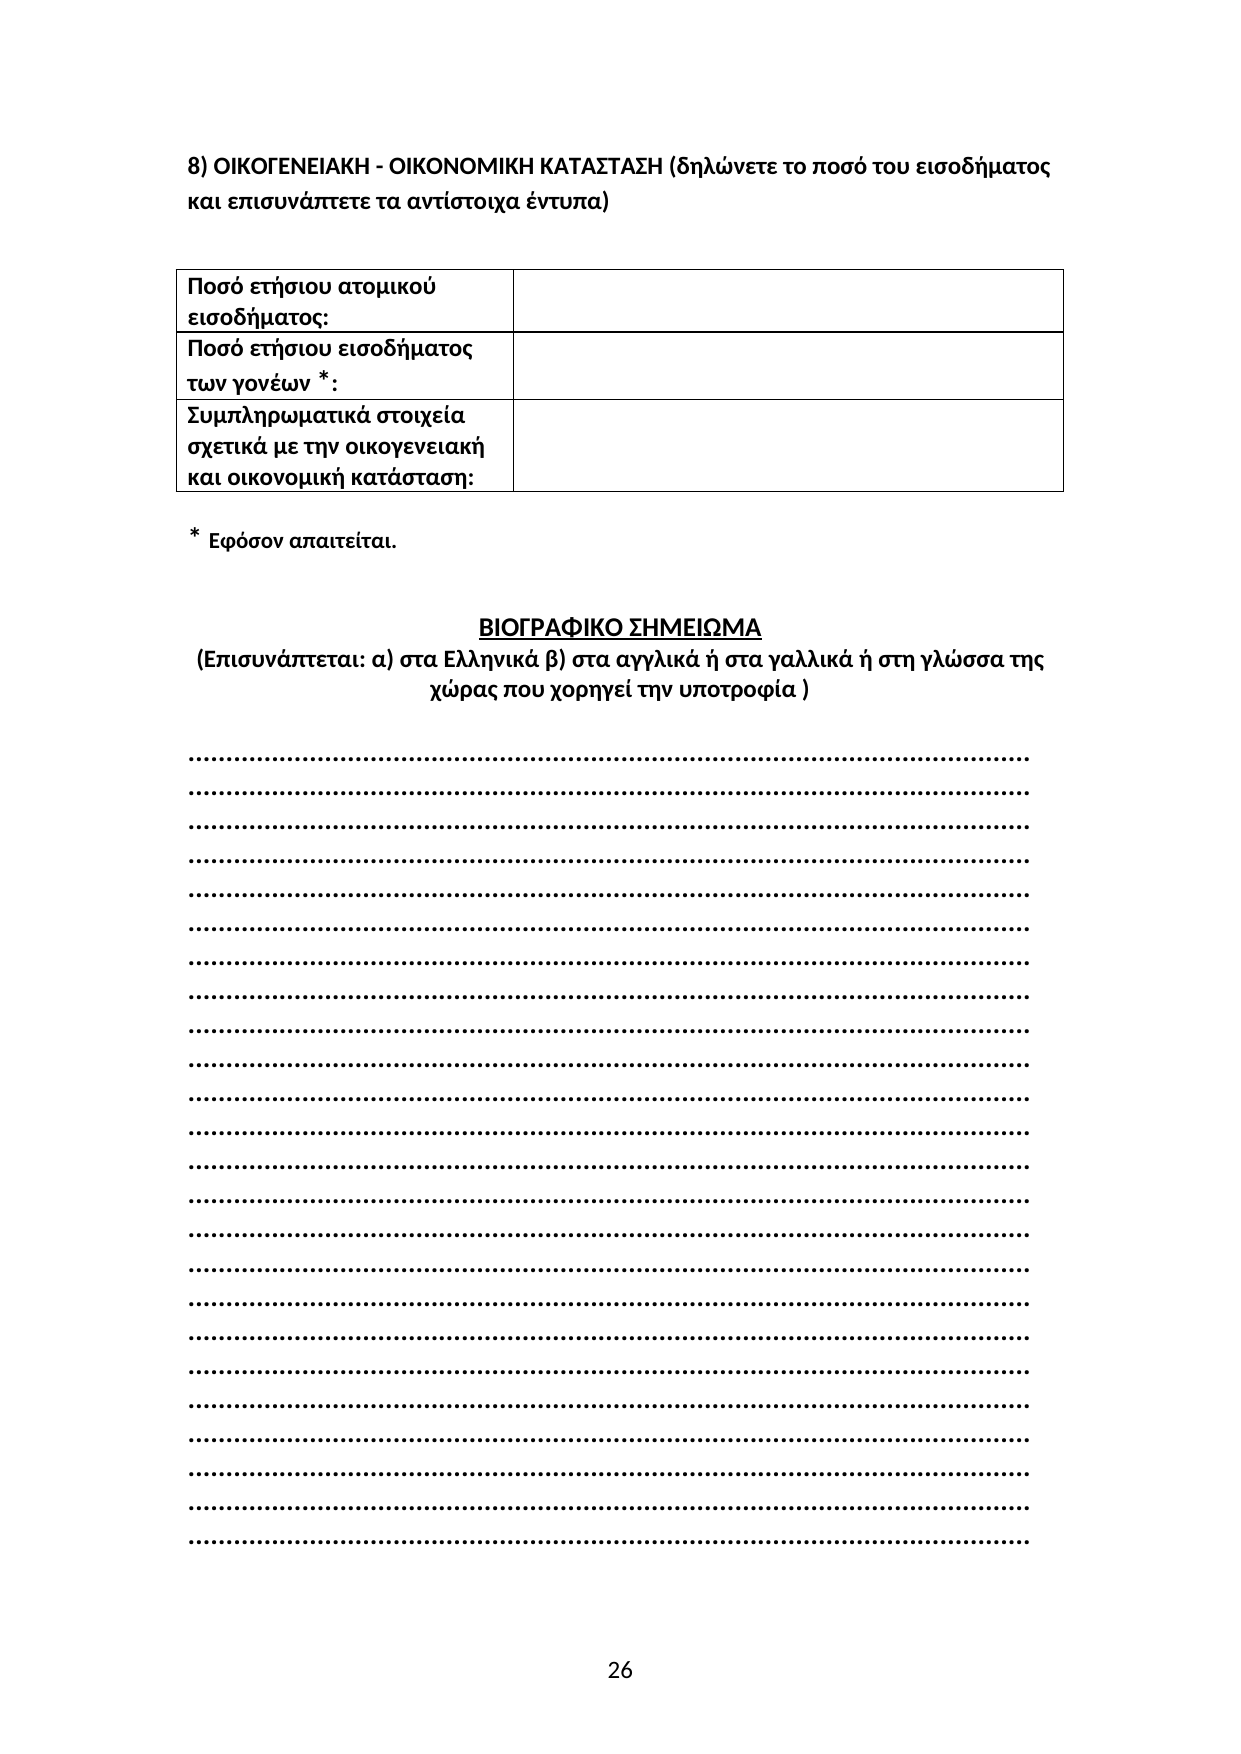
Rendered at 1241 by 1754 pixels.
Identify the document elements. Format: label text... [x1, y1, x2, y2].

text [187, 734, 1053, 1552]
text ΒΙΟΓΡΑΦΙΚΟ ΣΗΜΕΙΩΜΑ [187, 610, 1053, 643]
table_header Ποσό ετήσιου ατομικού εισοδήματος: [177, 270, 513, 331]
text (Επισυνάπτεται: α) στα Ελληνικά β) στα αγγλικά ή στα γαλλικά ή στη γλώσσα της χώρας που χορηγεί την υποτροφία ) [187, 643, 1053, 704]
table_cell [514, 400, 1063, 491]
table_header [514, 270, 1063, 331]
table_cell Ποσό ετήσιου εισοδήματος των γονέων *: [177, 333, 513, 398]
text * Εφόσον απαιτείται. [187, 521, 1053, 556]
table_cell Συμπληρωματικά στοιχεία σχετικά με την οικογενειακή και οικονομική κατάσταση: [177, 400, 513, 491]
table_cell [514, 333, 1063, 398]
text 8) ΟΙΚΟΓΕΝΕΙΑΚΗ - ΟΙΚΟΝΟΜΙΚΗ ΚΑΤΑΣΤΑΣΗ (δηλώνετε το ποσό του εισοδήματος και επισυνάπτετε τα αντίστοιχα έντυπα) [187, 150, 1053, 216]
